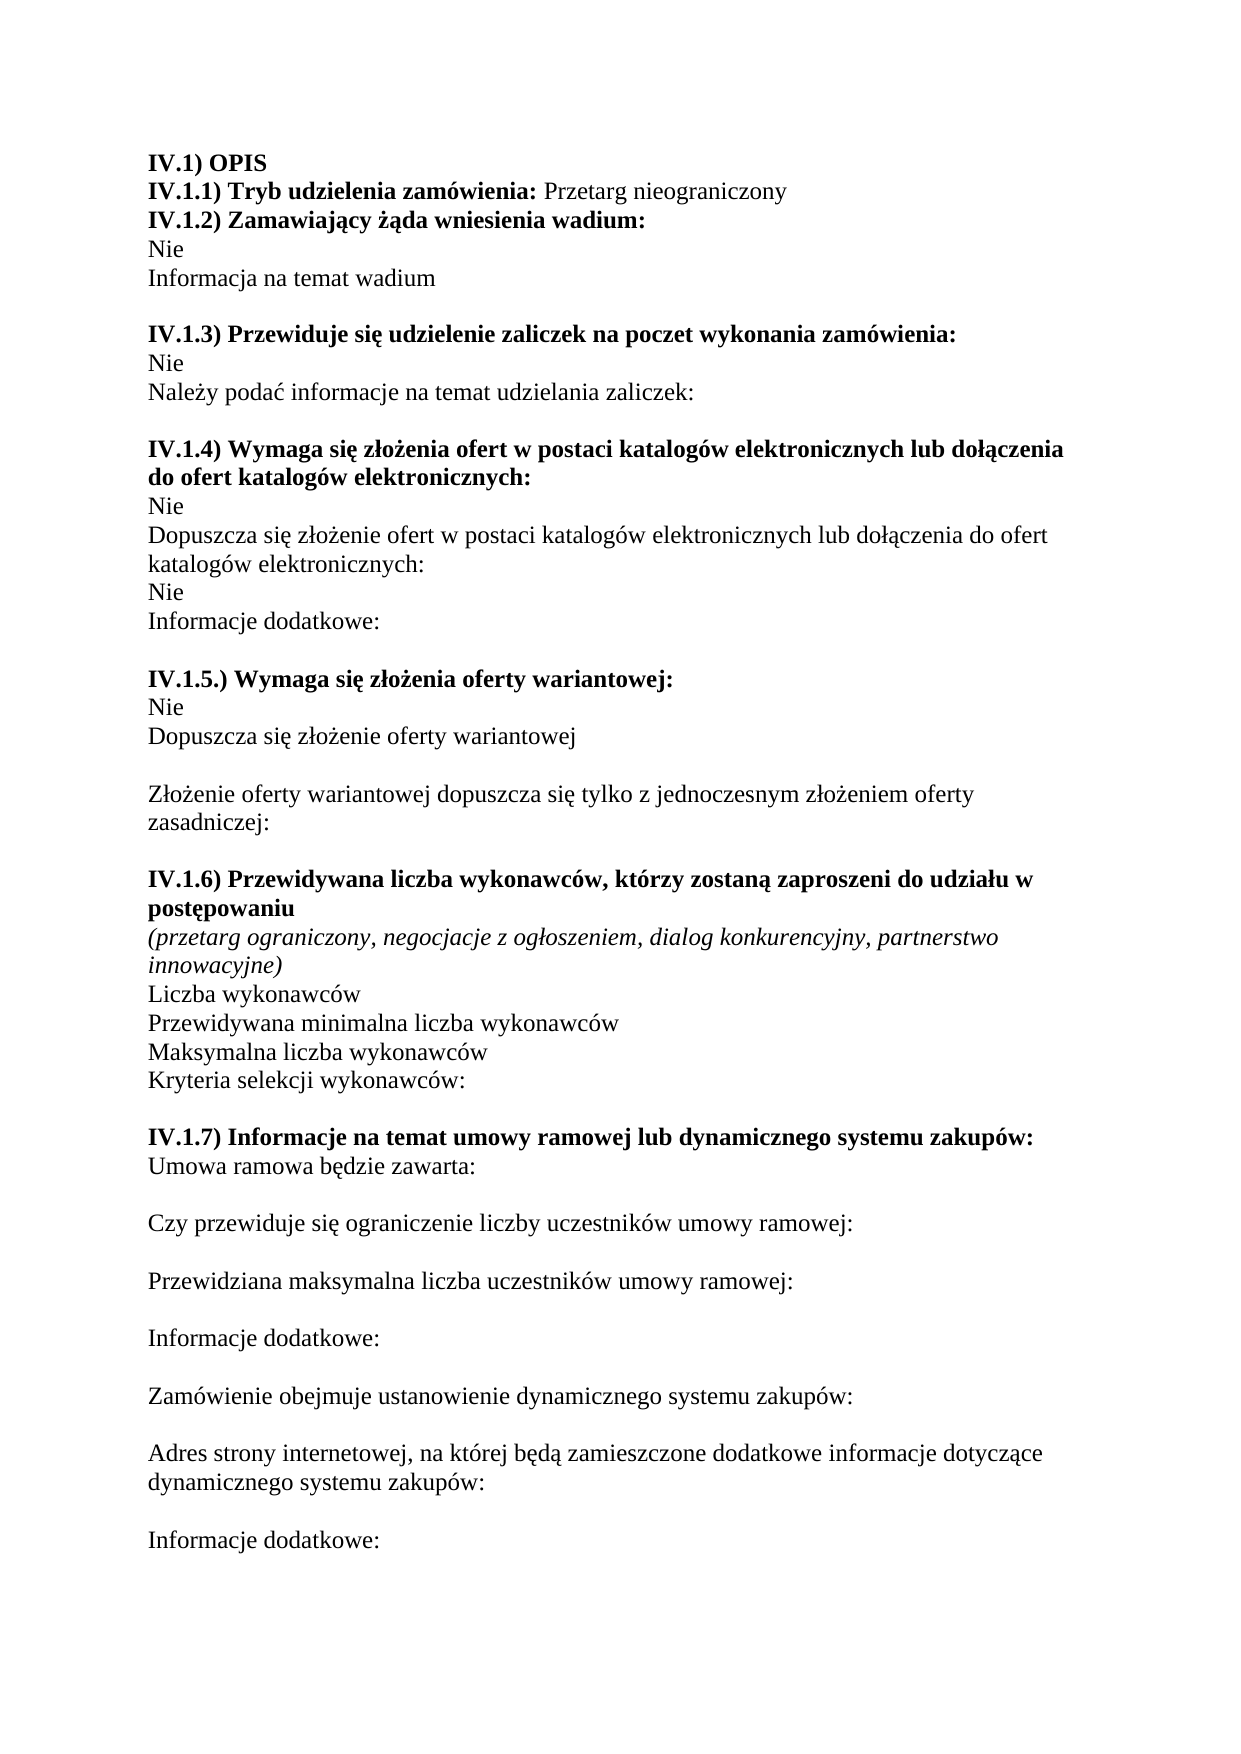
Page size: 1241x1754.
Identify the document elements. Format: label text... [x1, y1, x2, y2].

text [148, 1151, 1093, 1582]
text Nie Dopuszcza się złożenie ofert w postaci katalogów elektronicznych lub dołączenia do ofert katalogów elektronicznych: Nie Informacje dodatkowe: IV.1.5.) Wymaga się złożenia oferty wariantowej: [148, 491, 1093, 692]
text IV.1.7) Informacje na temat umowy ramowej lub dynamicznego systemu zakupów: [148, 1122, 1093, 1151]
text Nie Należy podać informacje na temat udzielania zaliczek: [148, 348, 1093, 434]
text IV.1.4) Wymaga się złożenia ofert w postaci katalogów elektronicznych lub dołączenia do ofert katalogów elektronicznych: [148, 434, 1093, 491]
text IV.1) OPIS IV.1.1) Tryb udzielenia zamówienia: Przetarg nieograniczony IV.1.2) Zamawiający żąda wniesienia wadium: [148, 148, 1093, 234]
text Liczba wykonawców Przewidywana minimalna liczba wykonawców Maksymalna liczba wykonawców Kryteria selekcji wykonawców: [148, 979, 1093, 1122]
text IV.1.6) Przewidywana liczba wykonawców, którzy zostaną zaproszeni do udziału w postępowaniu (przetarg ograniczony, negocjacje z ogłoszeniem, dialog konkurencyjny, partnerstwo innowacyjne) [148, 864, 1093, 979]
text IV.1.3) Przewiduje się udzielenie zaliczek na poczet wykonania zamówienia: [148, 319, 1093, 348]
text Nie Informacja na temat wadium [148, 234, 1093, 319]
text Nie Dopuszcza się złożenie oferty wariantowej Złożenie oferty wariantowej dopuszcza się tylko z jednoczesnym złożeniem oferty zasadniczej: [148, 692, 1093, 864]
